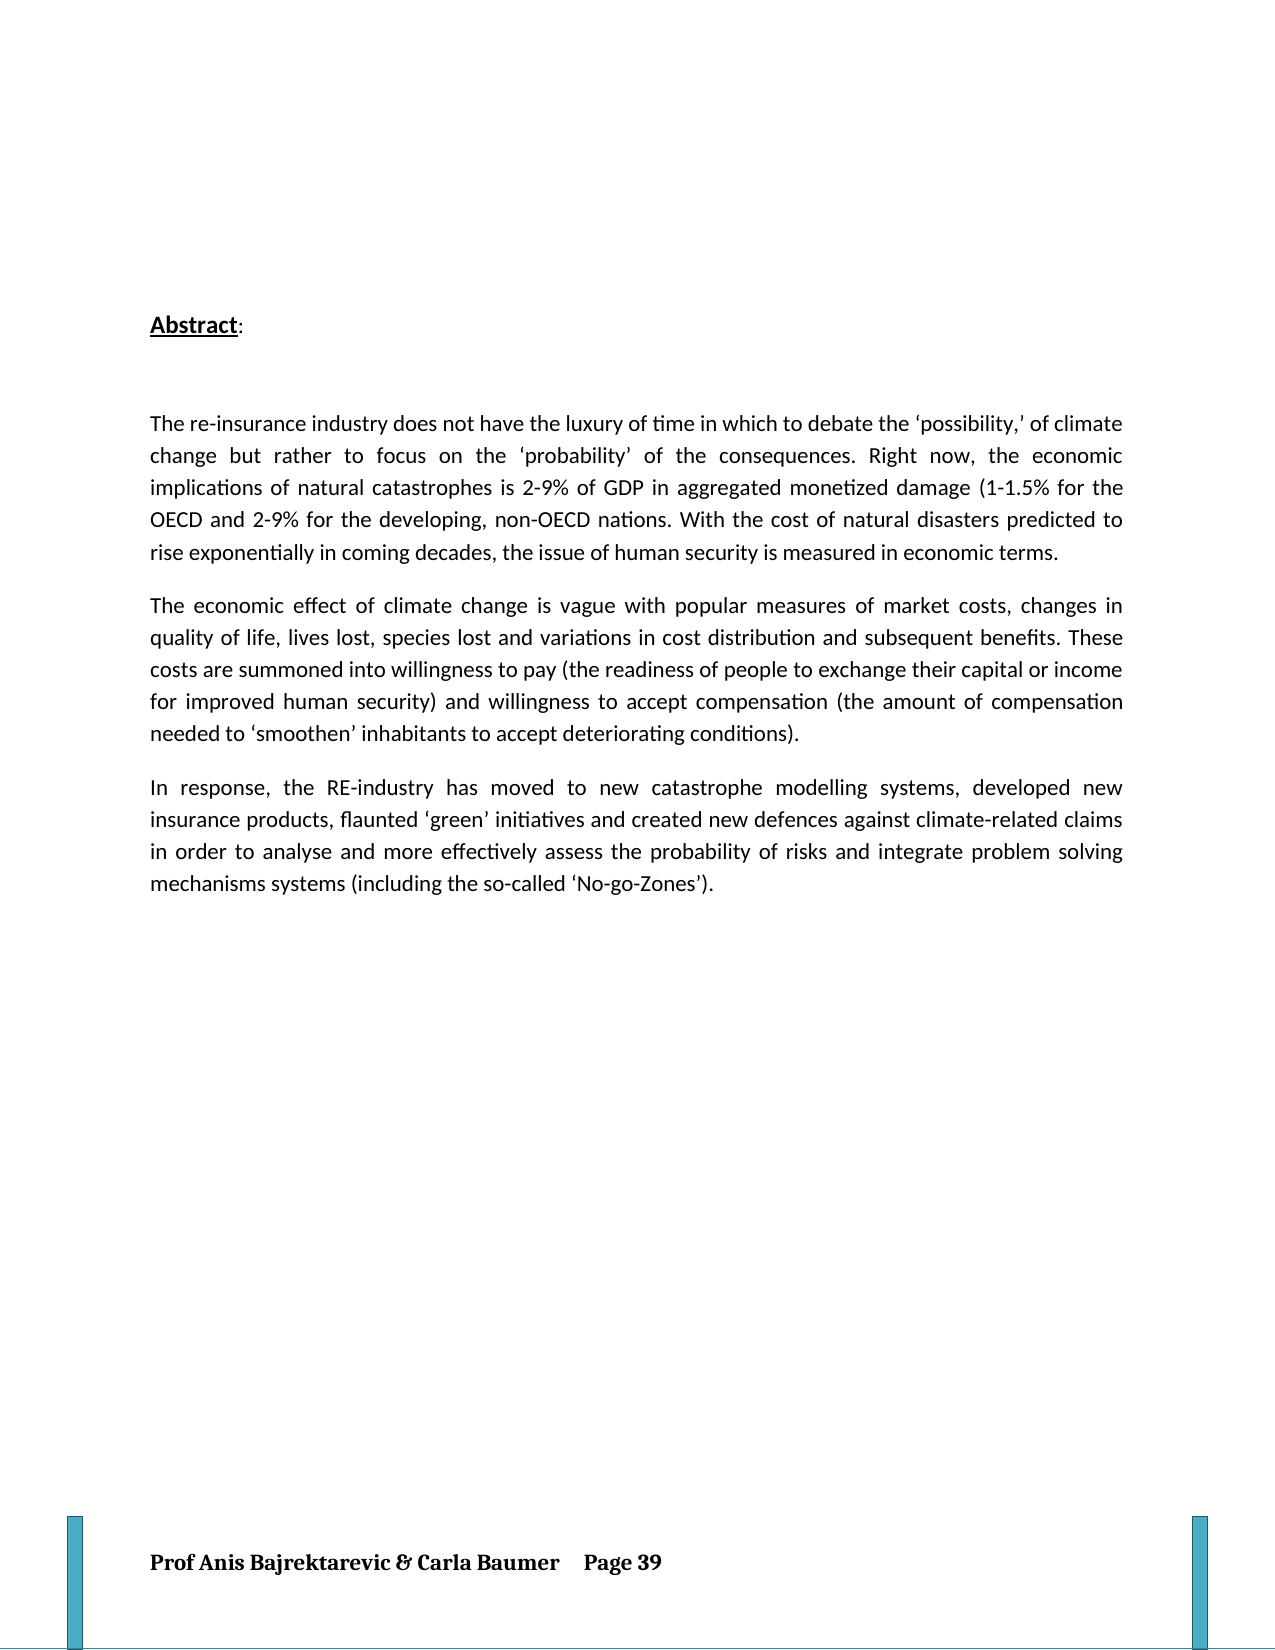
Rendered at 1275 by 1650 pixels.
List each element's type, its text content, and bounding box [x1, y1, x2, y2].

text Abstract: [150, 309, 1125, 339]
text The re-insurance industry does not have the luxury of time in which to debate the ‘possibility,’ of climate change but rather to focus on the ‘probability’ of the consequences. Right now, the economic implications of natural catastrophes is 2-9% of GDP in aggregated monetized damage (1-1.5% for the OECD and 2-9% for the developing, non-OECD nations. With the cost of natural disasters predicted to rise exponentially in coming decades, the issue of human security is measured in economic terms. [150, 409, 1125, 566]
text In response, the RE-industry has moved to new catastrophe modelling systems, developed new insurance products, flaunted ‘green’ initiatives and created new defences against climate-related claims in order to analyse and more effectively assess the probability of risks and integrate problem solving mechanisms systems (including the so-called ‘No-go-Zones’). [150, 773, 1125, 897]
text The economic effect of climate change is vague with popular measures of market costs, changes in quality of life, lives lost, species lost and variations in cost distribution and subsequent benefits. These costs are summoned into willingness to pay (the readiness of people to exchange their capital or income for improved human security) and willingness to accept compensation (the amount of compensation needed to ‘smoothen’ inhabitants to accept deteriorating conditions). [150, 591, 1125, 748]
